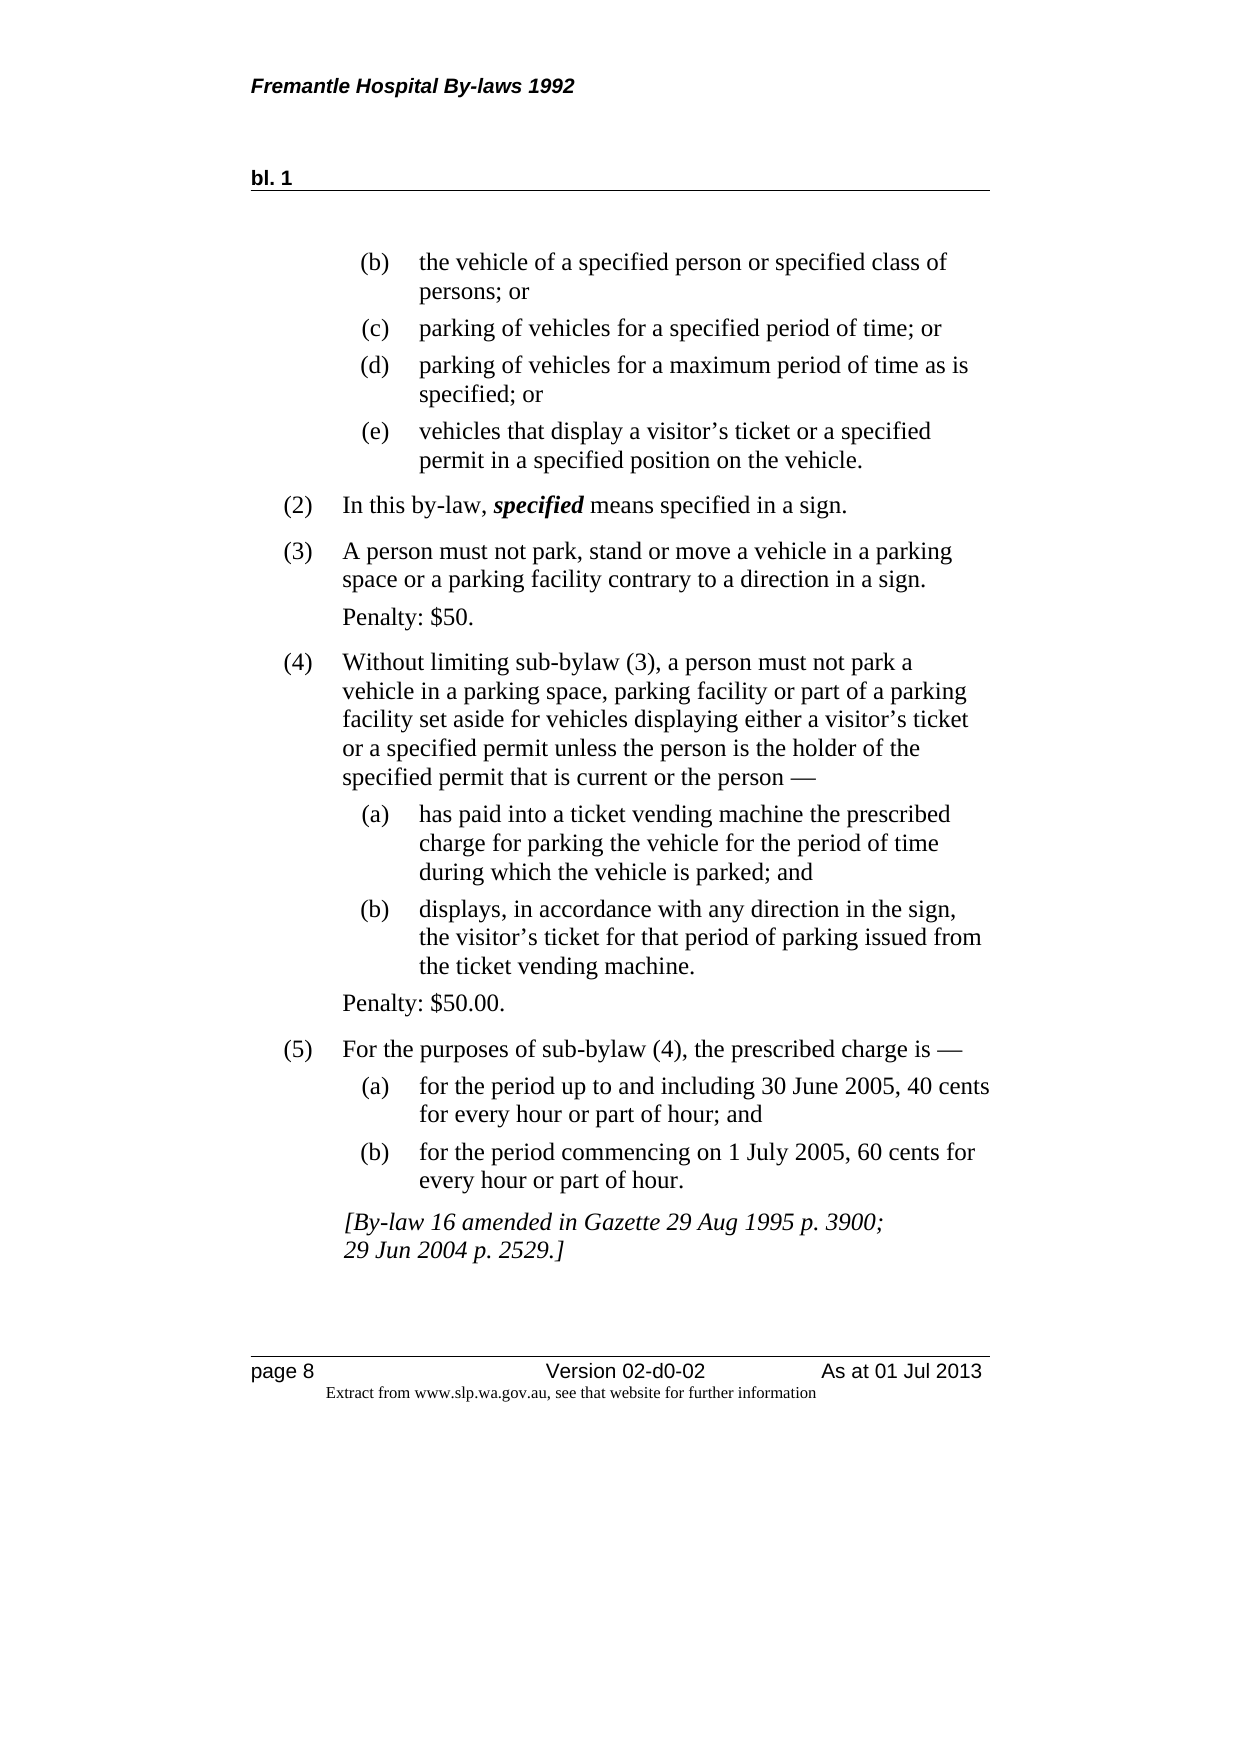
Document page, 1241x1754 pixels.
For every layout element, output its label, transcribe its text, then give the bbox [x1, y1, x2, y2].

text (b) the vehicle of a specified person or specified class of persons; or [251, 247, 990, 305]
text (b) displays, in accordance with any direction in the sign, the visitor’s ticket for that period of parking issued from the ticket vending machine. [251, 894, 990, 980]
text (d) parking of vehicles for a maximum period of time as is specified; or [251, 350, 990, 408]
text (2) In this by-law, specified means specified in a sign. [251, 490, 990, 519]
text [By-law 16 amended in Gazette 29 Aug 1995 p. 3900; 29 Jun 2004 p. 2529.] [251, 1207, 990, 1264]
text (e) vehicles that display a visitor’s ticket or a specified permit in a specified position on the vehicle. [251, 416, 990, 474]
text Penalty: $50. [251, 602, 990, 630]
text (a) has paid into a ticket vending machine the prescribed charge for parking the vehicle for the period of time during which the vehicle is parked; and [251, 799, 990, 885]
text (5) For the purposes of sub-bylaw (4), the prescribed charge is — [251, 1034, 990, 1062]
text Penalty: $50.00. [251, 988, 990, 1017]
text (c) parking of vehicles for a specified period of time; or [251, 313, 990, 342]
text (4) Without limiting sub-bylaw (3), a person must not park a vehicle in a parking space, parking facility or part of a parking facility set aside for vehicles displaying either a visitor’s ticket or a specified permit unless the person is the holder of the specified permit that is current or the person — [251, 647, 990, 791]
text (a) for the period up to and including 30 June 2005, 40 cents for every hour or part of hour; and [251, 1071, 990, 1128]
text (b) for the period commencing on 1 July 2005, 60 cents for every hour or part of hour. [251, 1137, 990, 1194]
text (3) A person must not park, stand or move a vehicle in a parking space or a parking facility contrary to a direction in a sign. [251, 536, 990, 593]
